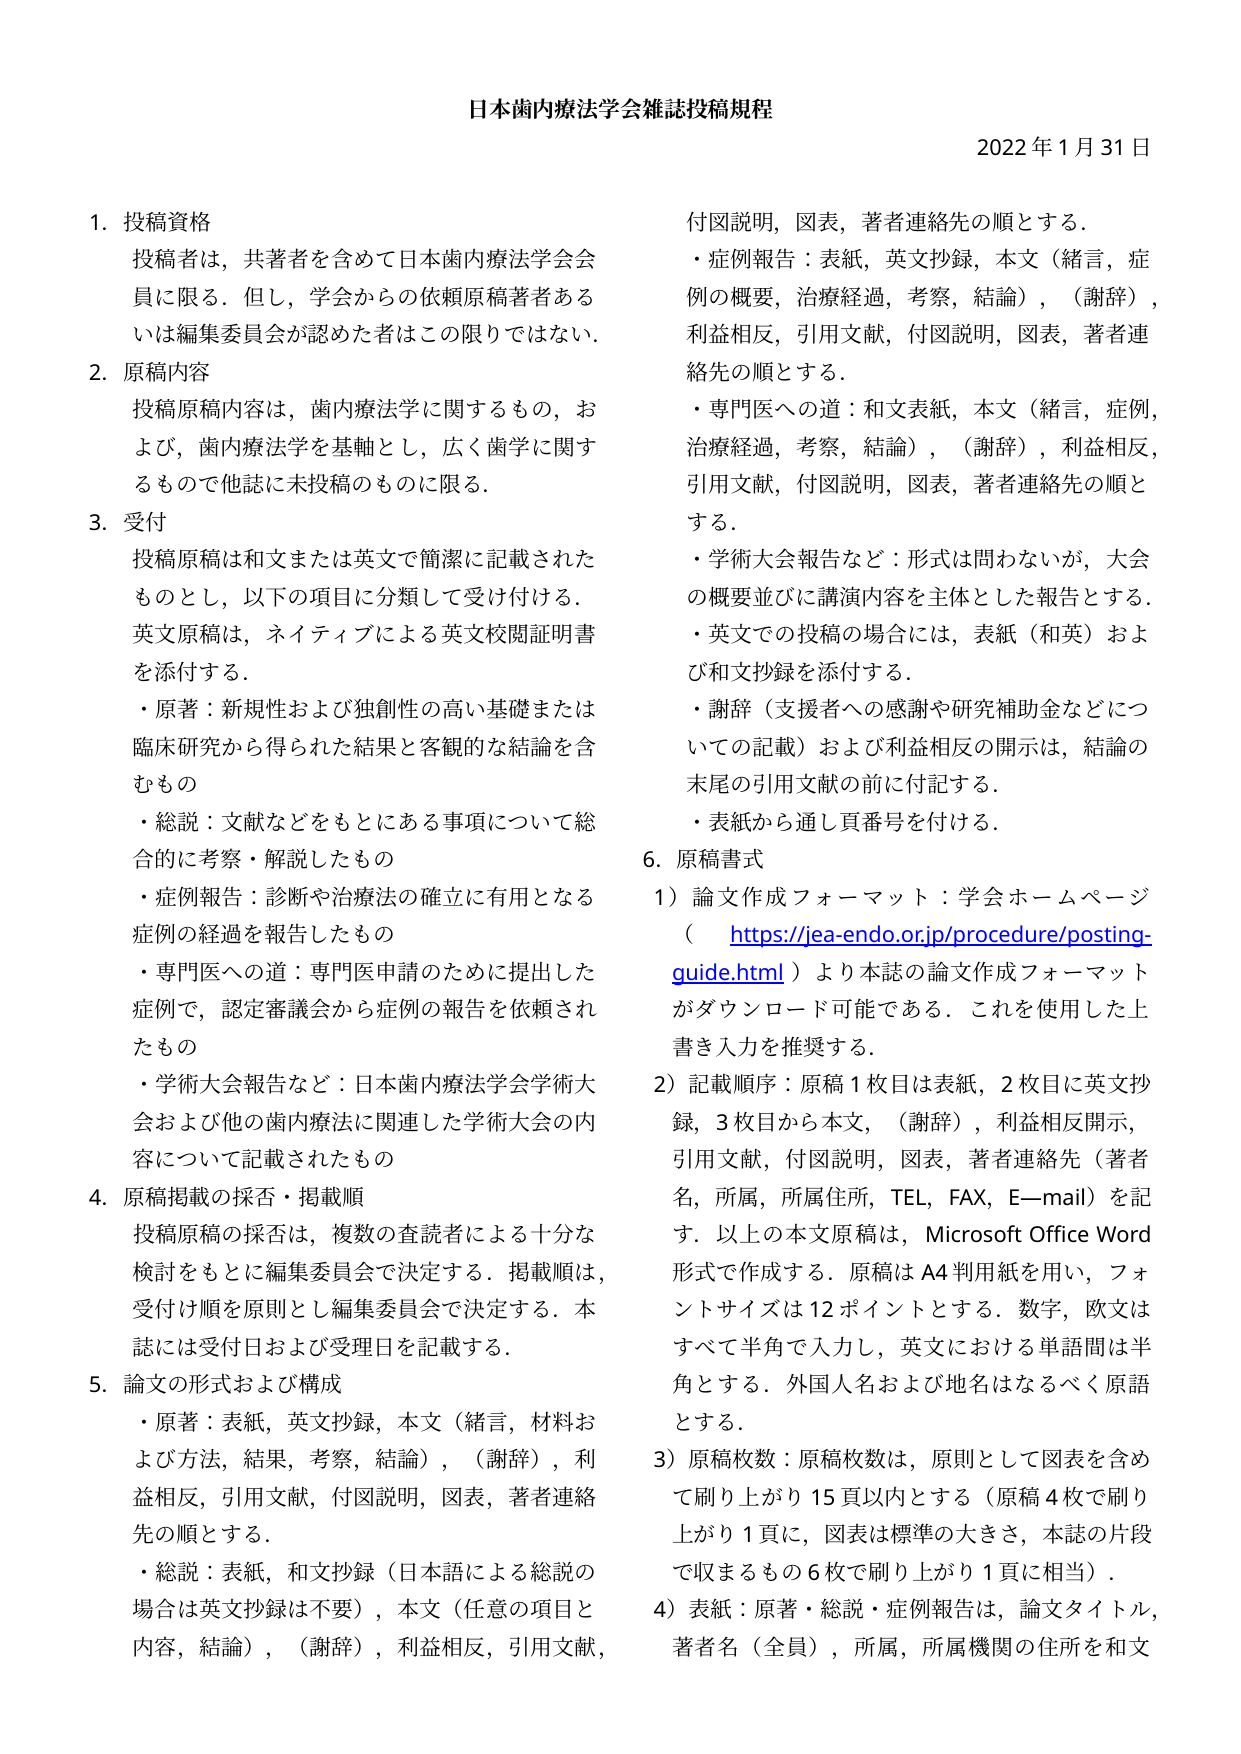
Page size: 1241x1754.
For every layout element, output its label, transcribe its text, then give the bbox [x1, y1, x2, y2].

text 3）原稿枚数：原稿枚数は，原則として図表を含めて刷り上がり15頁以内とする（原稿4枚で刷り上がり1頁に，図表は標準の大きさ，本誌の片段で収まるもの6枚で刷り上がり1頁に相当）． [653, 1439, 1152, 1589]
text ・英文での投稿の場合には，表紙（和英）および和文抄録を添付する． [642, 614, 1152, 689]
text ・学術大会報告など：日本歯内療法学会学術大会および他の歯内療法に関連した学術大会の内容について記載されたもの [89, 1064, 598, 1177]
text 2）記載順序：原稿1枚目は表紙，2枚目に英文抄録，3枚目から本文，（謝辞），利益相反開示，引用文献，付図説明，図表，著者連絡先（著者名，所属，所属住所，TEL，FAX，E—mail）を記す．以上の本文原稿は，Microsoft Office Word形式で作成する．原稿はA4判用紙を用い，フォントサイズは12ポイントとする．数字，欧文はすべて半角で入力し，英文における単語間は半角とする．外国人名および地名はなるべく原語とする． [653, 1064, 1152, 1439]
text ・謝辞（支援者への感謝や研究補助金などについての記載）および利益相反の開示は，結論の末尾の引用文献の前に付記する． [642, 689, 1152, 802]
text ・原著：表紙，英文抄録，本文（緒言，材料および方法，結果，考察，結論），（謝辞），利益相反，引用文献，付図説明，図表，著者連絡先の順とする． [89, 1402, 598, 1552]
text ・症例報告：診断や治療法の確立に有用となる症例の経過を報告したもの [89, 877, 598, 952]
text ・症例報告：表紙，英文抄録，本文（緒言，症例の概要，治療経過，考察，結論），（謝辞），利益相反，引用文献，付図説明，図表，著者連絡先の順とする． [642, 239, 1152, 389]
text ・学術大会報告など：形式は問わないが，大会の概要並びに講演内容を主体とした報告とする． [642, 539, 1152, 614]
text 2．原稿内容 [89, 352, 598, 389]
text 2022年1月31日 [89, 127, 1152, 164]
text ・原著：新規性および独創性の高い基礎または臨床研究から得られた結果と客観的な結論を含むもの [89, 689, 598, 802]
text 1）論文作成フォーマット：学会ホームページ（https://jea-endo.or.jp/procedure/posting-guide.html ）より本誌の論文作成フォーマットがダウンロード可能である．これを使用した上書き入力を推奨する． [653, 877, 1152, 1064]
text 投稿原稿の採否は，複数の査読者による十分な検討をもとに編集委員会で決定する．掲載順は，受付け順を原則とし編集委員会で決定する．本誌には受付日および受理日を記載する． [89, 1214, 598, 1364]
text ・総説：表紙，和文抄録（日本語による総説の場合は英文抄録は不要），本文（任意の項目と内容，結論），（謝辞），利益相反，引用文献，付図説明，図表，著者連絡先の順とする． [642, 202, 1152, 239]
text ・総説：文献などをもとにある事項について総合的に考察・解説したもの [89, 802, 598, 877]
text ・表紙から通し頁番号を付ける． [642, 802, 1152, 839]
text ・専門医への道：専門医申請のために提出した症例で，認定審議会から症例の報告を依頼されたもの [89, 952, 598, 1064]
text 5．論文の形式および構成 [89, 1364, 598, 1402]
text 1．投稿資格 [89, 202, 598, 239]
text ・総説：表紙，和文抄録（日本語による総説の場合は英文抄録は不要），本文（任意の項目と内容，結論），（謝辞），利益相反，引用文献，付図説明，図表，著者連絡先の順とする． [89, 1552, 598, 1664]
text ・専門医への道：和文表紙，本文（緒言，症例，治療経過，考察，結論），（謝辞），利益相反，引用文献，付図説明，図表，著者連絡先の順とする． [642, 389, 1152, 539]
text 3．受付 [89, 502, 598, 539]
text 投稿原稿内容は，歯内療法学に関するもの，および，歯内療法学を基軸とし，広く歯学に関するもので他誌に未投稿のものに限る． [133, 389, 598, 502]
text 6．原稿書式 [642, 839, 1152, 877]
text 4．原稿掲載の採否・掲載順 [89, 1177, 598, 1214]
text 投稿原稿は和文または英文で簡潔に記載されたものとし，以下の項目に分類して受け付ける．英文原稿は，ネイティブによる英文校閲証明書を添付する． [133, 539, 598, 689]
text 投稿者は，共著者を含めて日本歯内療法学会会員に限る．但し，学会からの依頼原稿著者あるいは編集委員会が認めた者はこの限りではない． [133, 239, 598, 352]
text 日本歯内療法学会雑誌投稿規程 [89, 89, 1152, 127]
